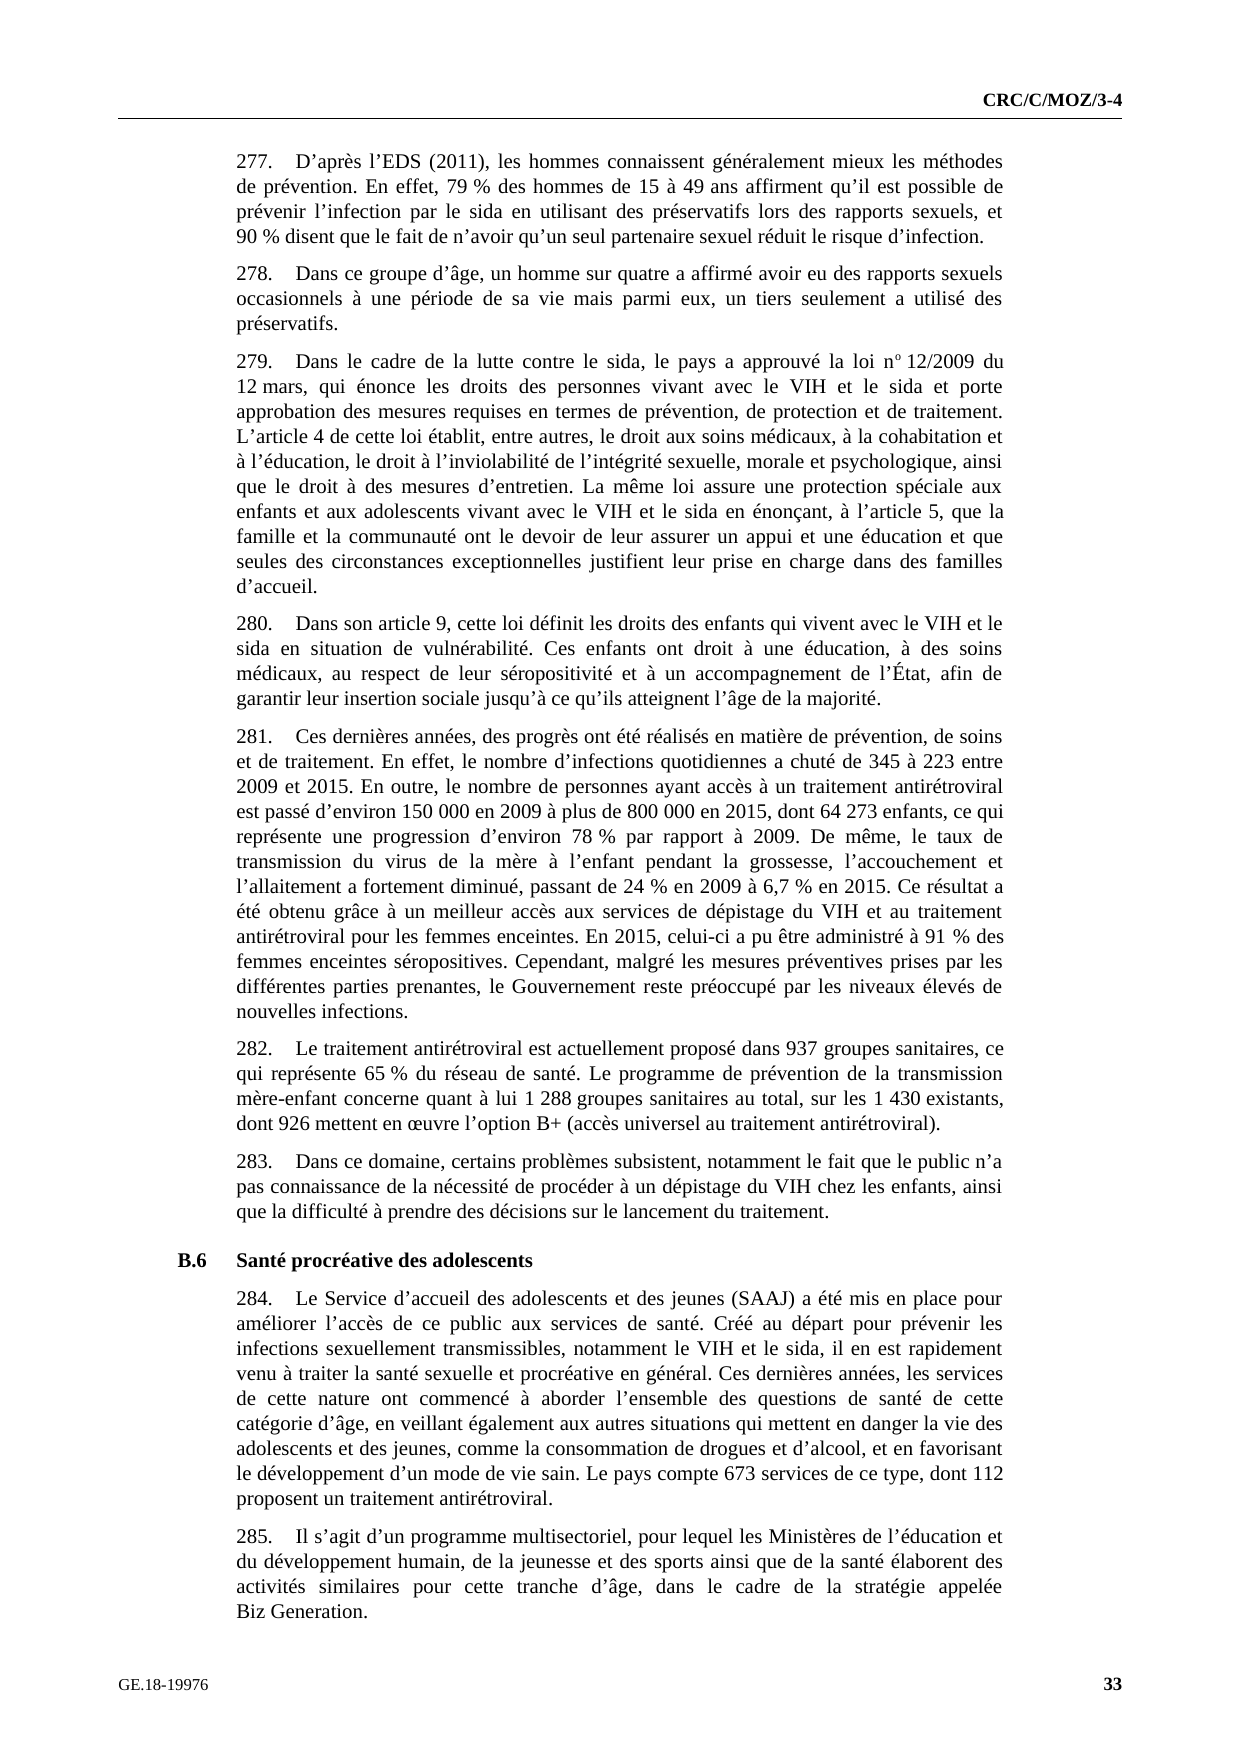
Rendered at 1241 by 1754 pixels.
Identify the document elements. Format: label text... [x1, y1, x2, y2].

text 277. D’après l’EDS (2011), les hommes connaissent généralement mieux les méthodes de prévention. En effet, 79 % des hommes de 15 à 49 ans affirment qu’il est possible de prévenir l’infection par le sida en utilisant des préservatifs lors des rapports sexuels, et 90 % disent que le fait de n’avoir qu’un seul partenaire sexuel réduit le risque d’infection. [236, 148, 1004, 248]
text 284. Le Service d’accueil des adolescents et des jeunes (SAAJ) a été mis en place pour améliorer l’accès de ce public aux services de santé. Créé au départ pour prévenir les infections sexuellement transmissibles, notamment le VIH et le sida, il en est rapidement venu à traiter la santé sexuelle et procréative en général. Ces dernières années, les services de cette nature ont commencé à aborder l’ensemble des questions de santé de cette catégorie d’âge, en veillant également aux autres situations qui mettent en danger la vie des adolescents et des jeunes, comme la consommation de drogues et d’alcool, et en favorisant le développement d’un mode de vie sain. Le pays compte 673 services de ce type, dont 112 proposent un traitement antirétroviral. [236, 1285, 1004, 1510]
text 280. Dans son article 9, cette loi définit les droits des enfants qui vivent avec le VIH et le sida en situation de vulnérabilité. Ces enfants ont droit à une éducation, à des soins médicaux, au respect de leur séropositivité et à un accompagnement de l’État, afin de garantir leur insertion sociale jusqu’à ce qu’ils atteignent l’âge de la majorité. [236, 610, 1004, 710]
text 285. Il s’agit d’un programme multisectoriel, pour lequel les Ministères de l’éducation et du développement humain, de la jeunesse et des sports ainsi que de la santé élaborent des activités similaires pour cette tranche d’âge, dans le cadre de la stratégie appelée Biz Generation. [236, 1523, 1004, 1623]
text 282. Le traitement antirétroviral est actuellement proposé dans 937 groupes sanitaires, ce qui représente 65 % du réseau de santé. Le programme de prévention de la transmission mère-enfant concerne quant à lui 1 288 groupes sanitaires au total, sur les 1 430 existants, dont 926 mettent en œuvre l’option B+ (accès universel au traitement antirétroviral). [236, 1035, 1004, 1135]
text B.6 Santé procréative des adolescents [118, 1248, 1004, 1273]
text 278. Dans ce groupe d’âge, un homme sur quatre a affirmé avoir eu des rapports sexuels occasionnels à une période de sa vie mais parmi eux, un tiers seulement a utilisé des préservatifs. [236, 260, 1004, 335]
text 279. Dans le cadre de la lutte contre le sida, le pays a approuvé la loi no 12/2009 du 12 mars, qui énonce les droits des personnes vivant avec le VIH et le sida et porte approbation des mesures requises en termes de prévention, de protection et de traitement. L’article 4 de cette loi établit, entre autres, le droit aux soins médicaux, à la cohabitation et à l’éducation, le droit à l’inviolabilité de l’intégrité sexuelle, morale et psychologique, ainsi que le droit à des mesures d’entretien. La même loi assure une protection spéciale aux enfants et aux adolescents vivant avec le VIH et le sida en énonçant, à l’article 5, que la famille et la communauté ont le devoir de leur assurer un appui et une éducation et que seules des circonstances exceptionnelles justifient leur prise en charge dans des familles d’accueil. [236, 348, 1004, 598]
text 283. Dans ce domaine, certains problèmes subsistent, notamment le fait que le public n’a pas connaissance de la nécessité de procéder à un dépistage du VIH chez les enfants, ainsi que la difficulté à prendre des décisions sur le lancement du traitement. [236, 1148, 1004, 1223]
text 281. Ces dernières années, des progrès ont été réalisés en matière de prévention, de soins et de traitement. En effet, le nombre d’infections quotidiennes a chuté de 345 à 223 entre 2009 et 2015. En outre, le nombre de personnes ayant accès à un traitement antirétroviral est passé d’environ 150 000 en 2009 à plus de 800 000 en 2015, dont 64 273 enfants, ce qui représente une progression d’environ 78 % par rapport à 2009. De même, le taux de transmission du virus de la mère à l’enfant pendant la grossesse, l’accouchement et l’allaitement a fortement diminué, passant de 24 % en 2009 à 6,7 % en 2015. Ce résultat a été obtenu grâce à un meilleur accès aux services de dépistage du VIH et au traitement antirétroviral pour les femmes enceintes. En 2015, celui-ci a pu être administré à 91 % des femmes enceintes séropositives. Cependant, malgré les mesures préventives prises par les différentes parties prenantes, le Gouvernement reste préoccupé par les niveaux élevés de nouvelles infections. [236, 723, 1004, 1023]
